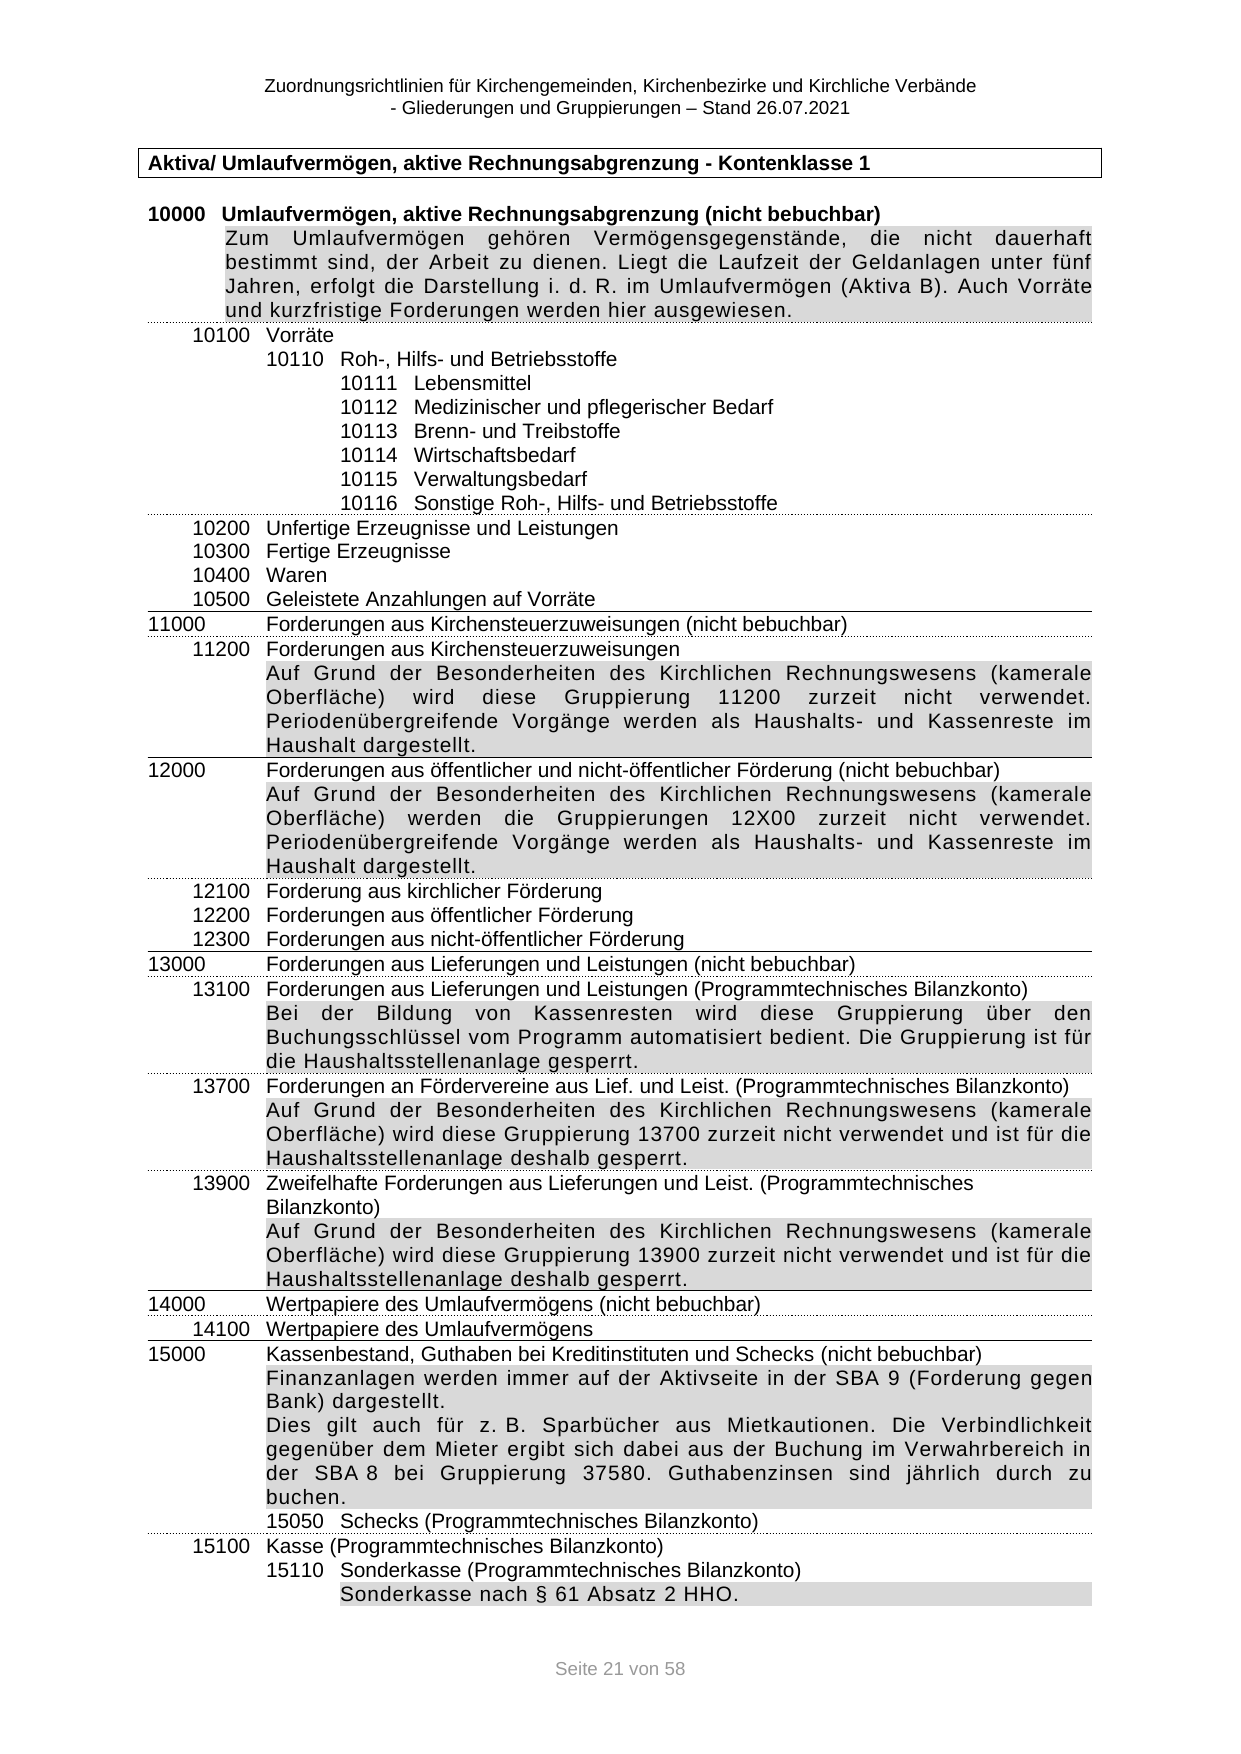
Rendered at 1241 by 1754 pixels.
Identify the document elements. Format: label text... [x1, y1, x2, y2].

text 12300 Forderungen aus nicht-öffentlicher Förderung [148, 927, 1092, 951]
text 10500 Geleistete Anzahlungen auf Vorräte [148, 587, 1092, 611]
text 10115 Verwaltungsbedarf [148, 466, 1092, 490]
text Aktiva/ Umlaufvermögen, aktive Rechnungsabgrenzung - Kontenklasse 1 [139, 149, 1101, 177]
text 13900 Zweifelhafte Forderungen aus Lieferungen und Leist. (Programmtechnisches Bilanzkonto) [148, 1169, 1092, 1218]
text 10113 Brenn- und Treibstoffe [148, 418, 1092, 442]
text 13000 Forderungen aus Lieferungen und Leistungen (nicht bebuchbar) [148, 952, 1092, 976]
text 11000 Forderungen aus Kirchensteuerzuweisungen (nicht bebuchbar) [148, 612, 1092, 636]
text 13100 Forderungen aus Lieferungen und Leistungen (Programmtechnisches Bilanzkonto) [148, 976, 1092, 1001]
text 13700 Forderungen an Fördervereine aus Lief. und Leist. (Programmtechnisches Bilanzkonto) [148, 1073, 1092, 1098]
text 10114 Wirtschaftsbedarf [148, 442, 1092, 466]
text 12000 Forderungen aus öffentlicher und nicht-öffentlicher Förderung (nicht bebuchbar) [148, 758, 1092, 782]
text 12200 Forderungen aus öffentlicher Förderung [148, 903, 1092, 927]
text Auf Grund der Besonderheiten des Kirchlichen Rechnungswesens (kamerale Oberfläche) wird diese Gruppierung 13900 zurzeit nicht verwendet und ist für die Haushaltsstellenanlage deshalb gesperrt. [266, 1218, 1092, 1290]
text 14100 Wertpapiere des Umlaufvermögens [148, 1315, 1092, 1340]
text 15110 Sonderkasse (Programmtechnisches Bilanzkonto) [148, 1558, 1092, 1582]
text 10112 Medizinischer und pflegerischer Bedarf [148, 394, 1092, 418]
text Auf Grund der Besonderheiten des Kirchlichen Rechnungswesens (kamerale Oberfläche) wird diese Gruppierung 13700 zurzeit nicht verwendet und ist für die Haushaltsstellenanlage deshalb gesperrt. [266, 1098, 1092, 1169]
text 12100 Forderung aus kirchlicher Förderung [148, 878, 1092, 903]
text 10100 Vorräte [148, 322, 1092, 347]
text Zum Umlaufvermögen gehören Vermögensgegenstände, die nicht dauerhaft bestimmt sind, der Arbeit zu dienen. Liegt die Laufzeit der Geldanlagen unter fünf Jahren, erfolgt die Darstellung i. d. R. im Umlaufvermögen (Aktiva B). Auch Vorräte und kurzfristige Forderungen werden hier ausgewiesen. [225, 226, 1092, 322]
text Auf Grund der Besonderheiten des Kirchlichen Rechnungswesens (kamerale Oberfläche) werden die Gruppierungen 12X00 zurzeit nicht verwendet. Periodenübergreifende Vorgänge werden als Haushalts- und Kassenreste im Haushalt dargestellt. [266, 782, 1092, 878]
text Finanzanlagen werden immer auf der Aktivseite in der SBA 9 (Forderung gegen Bank) dargestellt. [266, 1365, 1092, 1413]
text 10300 Fertige Erzeugnisse [148, 539, 1092, 563]
text 14000 Wertpapiere des Umlaufvermögens (nicht bebuchbar) [148, 1291, 1092, 1315]
text 15000 Kassenbestand, Guthaben bei Kreditinstituten und Schecks (nicht bebuchbar) [148, 1341, 1092, 1365]
text Auf Grund der Besonderheiten des Kirchlichen Rechnungswesens (kamerale Oberfläche) wird diese Gruppierung 11200 zurzeit nicht verwendet. Periodenübergreifende Vorgänge werden als Haushalts- und Kassenreste im Haushalt dargestellt. [266, 661, 1092, 757]
text 10110 Roh-, Hilfs- und Betriebsstoffe [148, 347, 1092, 371]
text 15100 Kasse (Programmtechnisches Bilanzkonto) [148, 1533, 1092, 1558]
text Dies gilt auch für z. B. Sparbücher aus Mietkautionen. Die Verbindlichkeit gegenüber dem Mieter ergibt sich dabei aus der Buchung im Verwahrbereich in der SBA 8 bei Gruppierung 37580. Guthabenzinsen sind jährlich durch zu buchen. [266, 1413, 1092, 1509]
text Sonderkasse nach § 61 Absatz 2 HHO. [340, 1582, 1092, 1606]
text 10111 Lebensmittel [148, 371, 1092, 394]
text Bei der Bildung von Kassenresten wird diese Gruppierung über den Buchungsschlüssel vom Programm automatisiert bedient. Die Gruppierung ist für die Haushaltsstellenanlage gesperrt. [266, 1001, 1092, 1073]
text 10400 Waren [148, 563, 1092, 587]
text 10000 Umlaufvermögen, aktive Rechnungsabgrenzung (nicht bebuchbar) [148, 202, 1092, 226]
text 10200 Unfertige Erzeugnisse und Leistungen [148, 514, 1092, 539]
text 11200 Forderungen aus Kirchensteuerzuweisungen [148, 636, 1092, 661]
text 15050 Schecks (Programmtechnisches Bilanzkonto) [148, 1509, 1092, 1533]
text 10116 Sonstige Roh-, Hilfs- und Betriebsstoffe [148, 490, 1092, 514]
